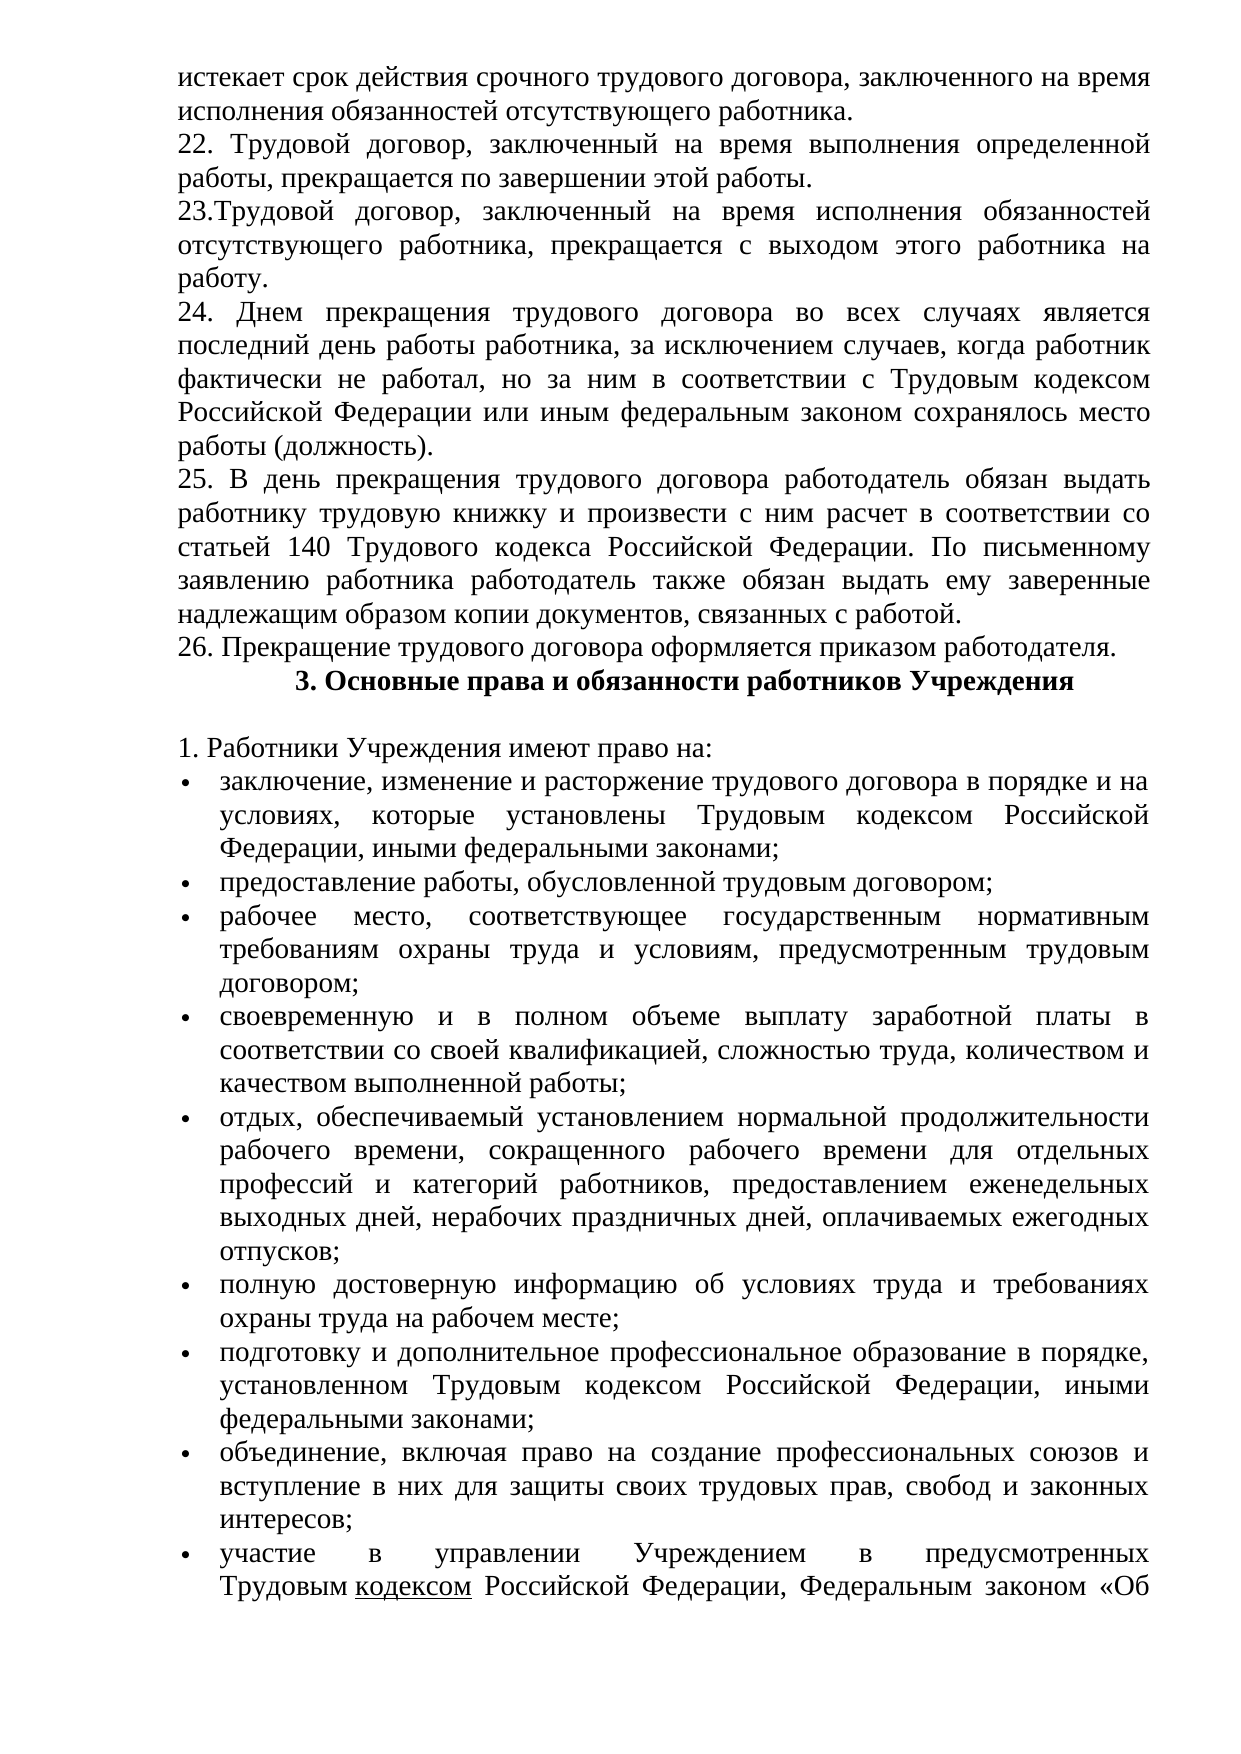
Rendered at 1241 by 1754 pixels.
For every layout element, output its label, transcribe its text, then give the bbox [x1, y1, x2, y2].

list заключение, изменение и расторжение трудового договора в порядке и на условиях, которые установлены Трудовым кодексом Российской Федерации, иными федеральными законами; [182, 763, 1150, 864]
list подготовку и дополнительное профессиональное образование в порядке, установленном Трудовым кодексом Российской Федерации, иными федеральными законами; [182, 1334, 1150, 1434]
list отдых, обеспечиваемый установлением нормальной продолжительности рабочего времени, сокращенного рабочего времени для отдельных профессий и категорий работников, предоставлением еженедельных выходных дней, нерабочих праздничных дней, оплачиваемых ежегодных отпусков; [182, 1099, 1150, 1267]
text 3. Основные права и обязанности работников Учреждения [219, 663, 1150, 696]
list своевременную и в полном объеме выплату заработной платы в соответствии со своей квалификацией, сложностью труда, количеством и качеством выполненной работы; [182, 998, 1150, 1099]
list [182, 1535, 1150, 1602]
list объединение, включая право на создание профессиональных союзов и вступление в них для защиты своих трудовых прав, свобод и законных интересов; [182, 1434, 1150, 1535]
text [177, 59, 1152, 126]
text 26. Прекращение трудового договора оформляется приказом работодателя. [177, 629, 1152, 663]
list рабочее место, соответствующее государственным нормативным требованиям охраны труда и условиям, предусмотренным трудовым договором; [182, 898, 1150, 998]
list полную достоверную информацию об условиях труда и требованиях охраны труда на рабочем месте; [182, 1267, 1150, 1334]
text 1. Работники Учреждения имеют право на: [177, 730, 1152, 763]
text 22. Трудовой договор, заключенный на время выполнения определенной работы, прекращается по завершении этой работы. [177, 126, 1152, 193]
text 24. Днем прекращения трудового договора во всех случаях является последний день работы работника, за исключением случаев, когда работник фактически не работал, но за ним в соответствии с Трудовым кодексом Российской Федерации или иным федеральным законом сохранялось место работы (должность). [177, 294, 1152, 462]
list предоставление работы, обусловленной трудовым договором; [182, 864, 1150, 898]
text 23.Трудовой договор, заключенный на время исполнения обязанностей отсутствующего работника, прекращается с выходом этого работника на работу. [177, 193, 1152, 294]
text 25. В день прекращения трудового договора работодатель обязан выдать работнику трудовую книжку и произвести с ним расчет в соответствии со статьей 140 Трудового кодекса Российской Федерации. По письменному заявлению работника работодатель также обязан выдать ему заверенные надлежащим образом копии документов, связанных с работой. [177, 462, 1152, 629]
